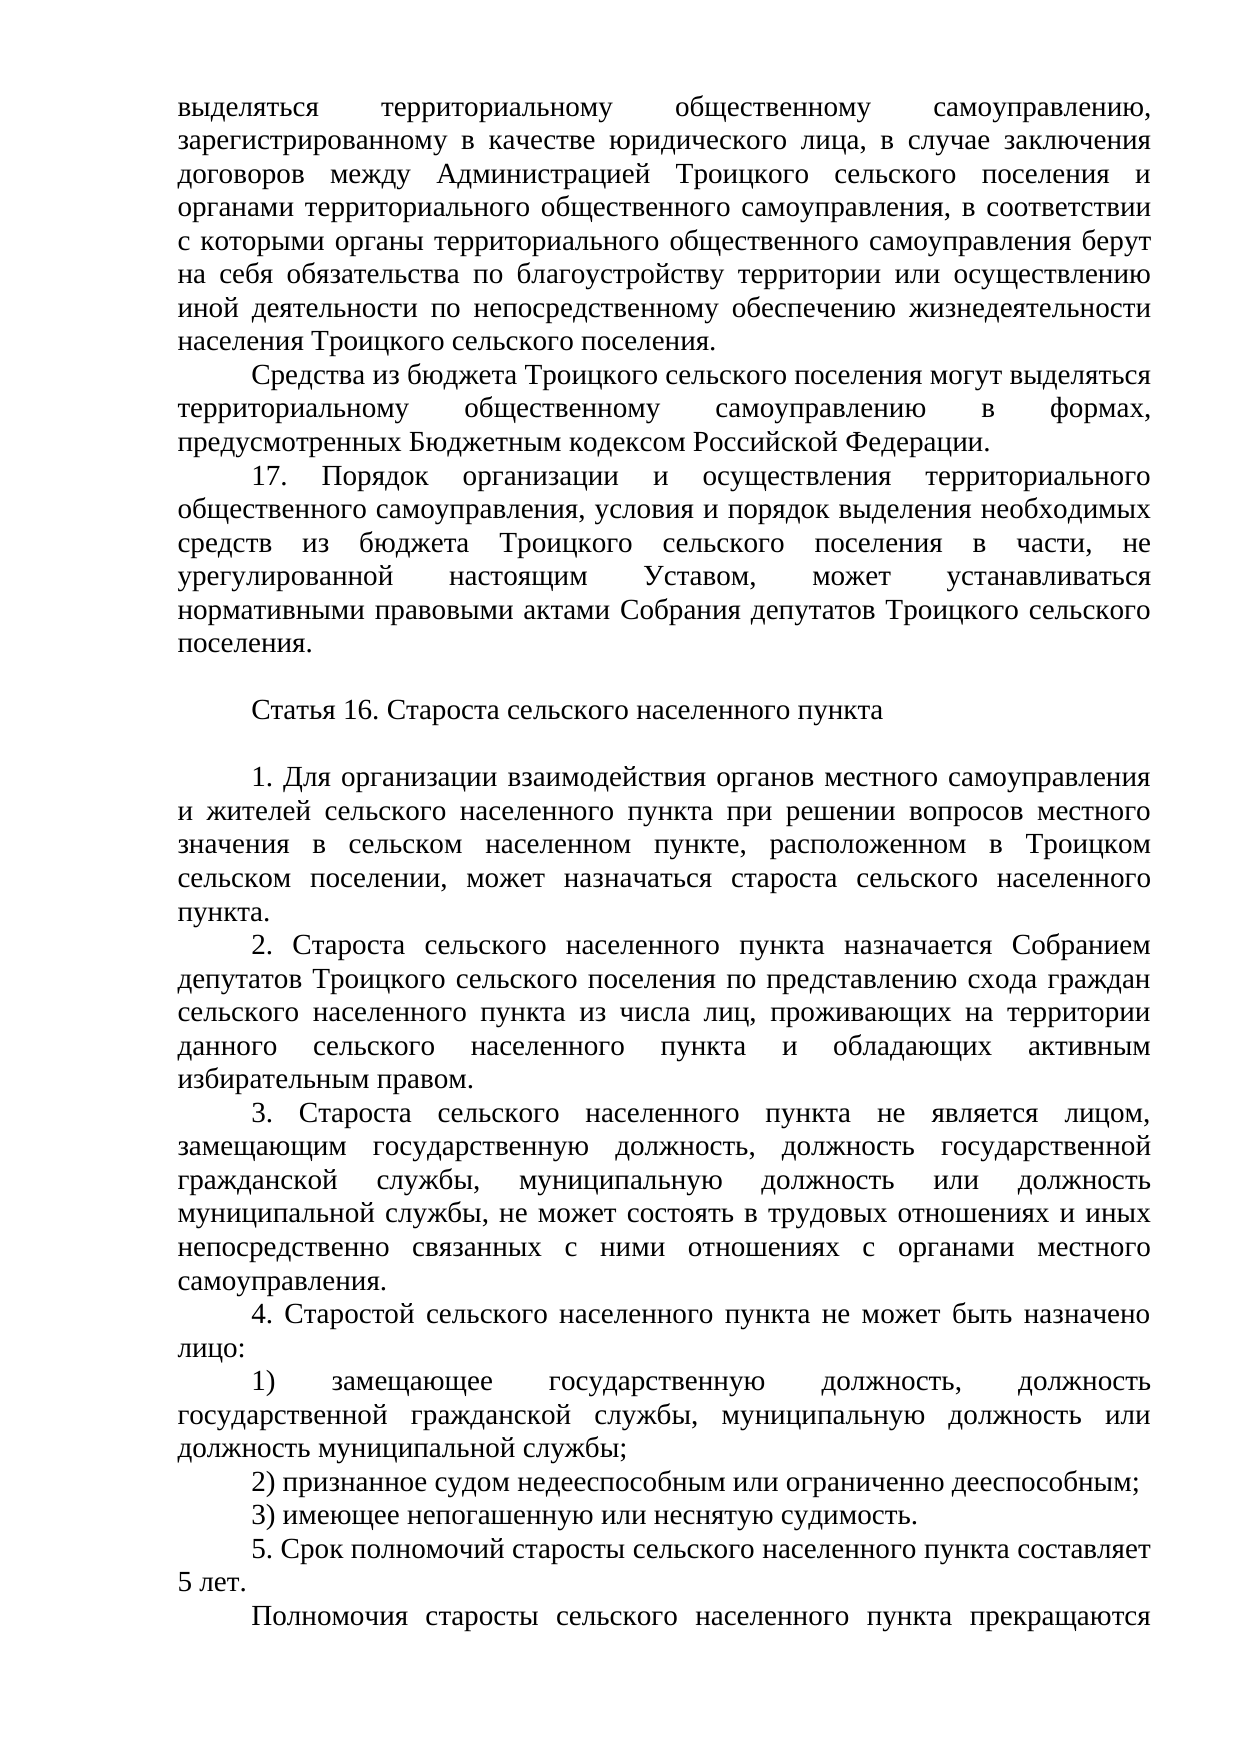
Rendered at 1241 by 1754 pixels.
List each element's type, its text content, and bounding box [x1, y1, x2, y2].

text 2) признанное судом недееспособным или ограниченно дееспособным; [177, 1464, 1152, 1497]
text 5. Срок полномочий старосты сельского населенного пункта составляет 5 лет. [177, 1531, 1152, 1598]
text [177, 89, 1152, 357]
text 3. Староста сельского населенного пункта не является лицом, замещающим государственную должность, должность государственной гражданской службы, муниципальную должность или должность муниципальной службы, не может состоять в трудовых отношениях и иных непосредственно связанных с ними отношениях с органами местного самоуправления. [177, 1095, 1152, 1296]
text 1. Для организации взаимодействия органов местного самоуправления и жителей сельского населенного пункта при решении вопросов местного значения в сельском населенном пункте, расположенном в Троицком сельском поселении, может назначаться староста сельского населенного пункта. [177, 759, 1152, 927]
text 3) имеющее непогашенную или неснятую судимость. [177, 1497, 1152, 1531]
text Статья 16. Староста сельского населенного пункта [177, 692, 1152, 726]
text 2. Староста сельского населенного пункта назначается Собранием депутатов Троицкого сельского поселения по представлению схода граждан сельского населенного пункта из числа лиц, проживающих на территории данного сельского населенного пункта и обладающих активным избирательным правом. [177, 927, 1152, 1095]
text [177, 1598, 1152, 1632]
text 17. Порядок организации и осуществления территориального общественного самоуправления, условия и порядок выделения необходимых средств из бюджета Троицкого сельского поселения в части, не урегулированной настоящим Уставом, может устанавливаться нормативными правовыми актами Собрания депутатов Троицкого сельского поселения. [177, 458, 1152, 659]
text 1) замещающее государственную должность, должность государственной гражданской службы, муниципальную должность или должность муниципальной службы; [177, 1363, 1152, 1464]
text Средства из бюджета Троицкого сельского поселения могут выделяться территориальному общественному самоуправлению в формах, предусмотренных Бюджетным кодексом Российской Федерации. [177, 357, 1152, 458]
text 4. Старостой сельского населенного пункта не может быть назначено лицо: [177, 1296, 1152, 1363]
